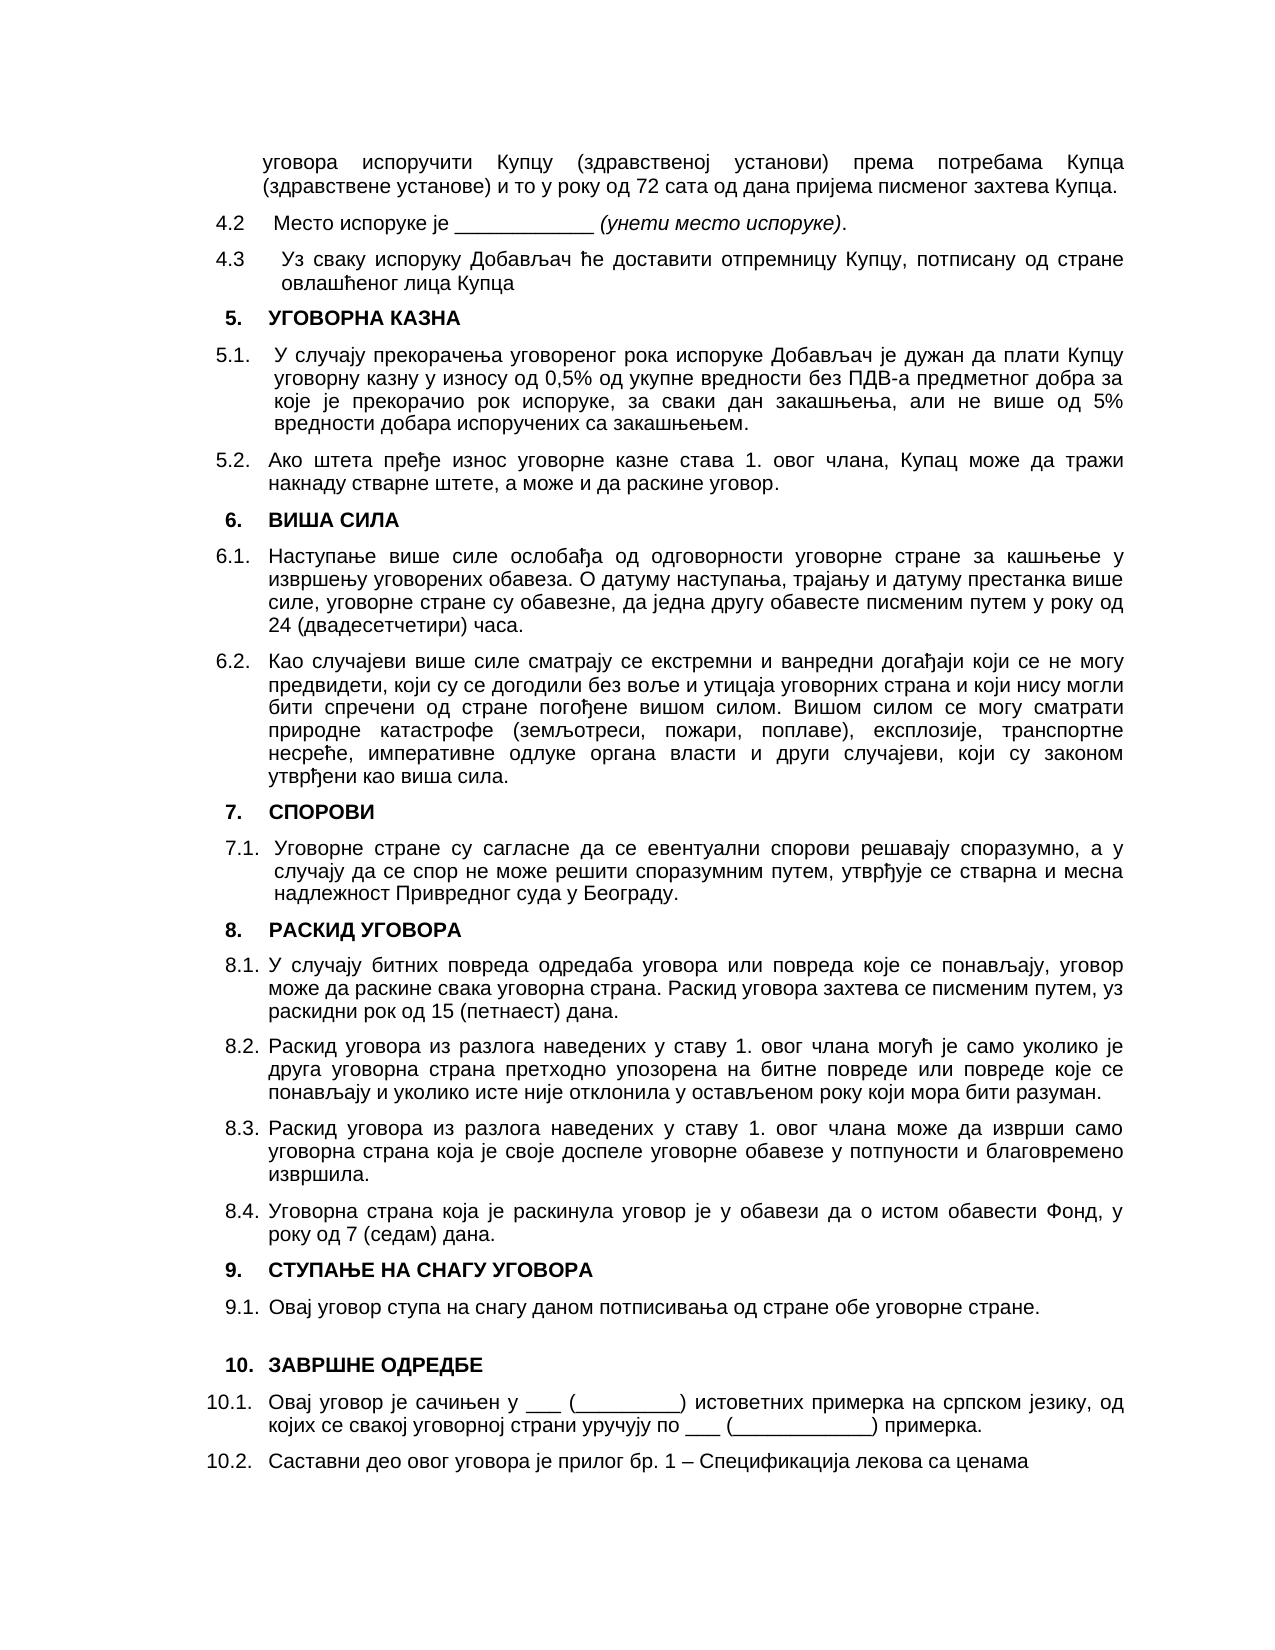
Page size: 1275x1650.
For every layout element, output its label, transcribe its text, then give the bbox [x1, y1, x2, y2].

list УГОВОРНА КАЗНА [225, 307, 1125, 330]
list ЗАВРШНЕ ОДРЕДБЕ [225, 1354, 1125, 1377]
list Ако штета пређе износ уговорне казне става 1. овог члана, Купац може да тражи накнаду стварне штете, а може и да раскине уговор. [216, 449, 1125, 495]
text 4.3 Уз сваку испоруку Добављач ће доставити отпремницу Купцу, потписану од стране овлашћеног лица Купца [216, 247, 1125, 295]
list Уговорне стране су сагласне да се евентуални спорови решавају споразумно, а у случају да се спор не може решити споразумним путем, утврђује се стварна и месна надлежност Привредног суда у Београду. [225, 837, 1125, 905]
list У случају прекорачења уговореног рока испоруке Добављач је дужан да плати Купцу уговорну казну у износу од 0,5% од укупне вредности без ПДВ-а предметног добра за које је прекорачио рок испоруке, за сваки дан закашњења, али не више од 5% вредности добара испоручених са закашњењем. [216, 344, 1125, 435]
text 4.2 Место испоруке је ____________ (унети место испоруке). [216, 210, 1125, 234]
list Наступање више силе ослобађа од одговорности уговорне стране за кашњење у извршењу уговорених обавеза. О датуму наступања, трајању и датуму престанка више силе, уговорне стране су обавезне, да једна другу обавесте писменим путем у року од 24 (двадесетчетири) часа. [216, 546, 1125, 637]
list Раскид уговора из разлога наведених у ставу 1. овог члана могућ је само уколико је друга уговорна страна претходно упозорена на битне повреде или повреде које се понављају и уколико исте није отклонила у остављеном року који мора бити разуман. [225, 1035, 1125, 1104]
list Као случајеви више силе сматрају се екстремни и ванредни догађаји који се не могу предвидети, који су се догодили без воље и утицаја уговорних страна и који нису могли бити спречени од стране погођене вишом силом. Вишом силом се могу сматрати природне катастрофе (земљотреси, пожари, поплаве), експлозије, транспортне несреће, императивне одлуке органа власти и други случајеви, који су законом утврђени као виша сила. [216, 651, 1125, 788]
list СТУПАЊЕ НА СНАГУ УГОВОРА [225, 1260, 1125, 1282]
list Овај уговор ступа на снагу даном потписивања од стране обе уговорне стране. [225, 1296, 1125, 1319]
list У случају битних повреда одредаба уговора или повреда које се понављају, уговор може да раскине свака уговорна страна. Раскид уговора захтева се писменим путем, уз раскидни рок од 15 (петнаест) дана. [225, 954, 1125, 1023]
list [225, 150, 1125, 198]
list РАСКИД УГОВОРА [225, 919, 1125, 942]
list Уговорна страна која је раскинула уговор је у обавези да о истом обавести Фонд, у року од 7 (седам) дана. [225, 1200, 1125, 1246]
list ВИША СИЛА [225, 509, 1125, 532]
list СПОРОВИ [225, 802, 1125, 824]
list Саставни део овог уговора је прилог бр. 1 – Спецификација лекова са ценама [206, 1451, 1125, 1473]
list Раскид уговора из разлога наведених у ставу 1. овог члана може да изврши само уговорна страна која је своје доспеле уговорне обавезе у потпуности и благовремено извршила. [225, 1118, 1125, 1186]
list Овај уговор је сачињен у ___ (_________) истоветних примерка на српском језику, од којих се свакој уговорној страни уручују по ___ (____________) примерка. [206, 1391, 1125, 1437]
